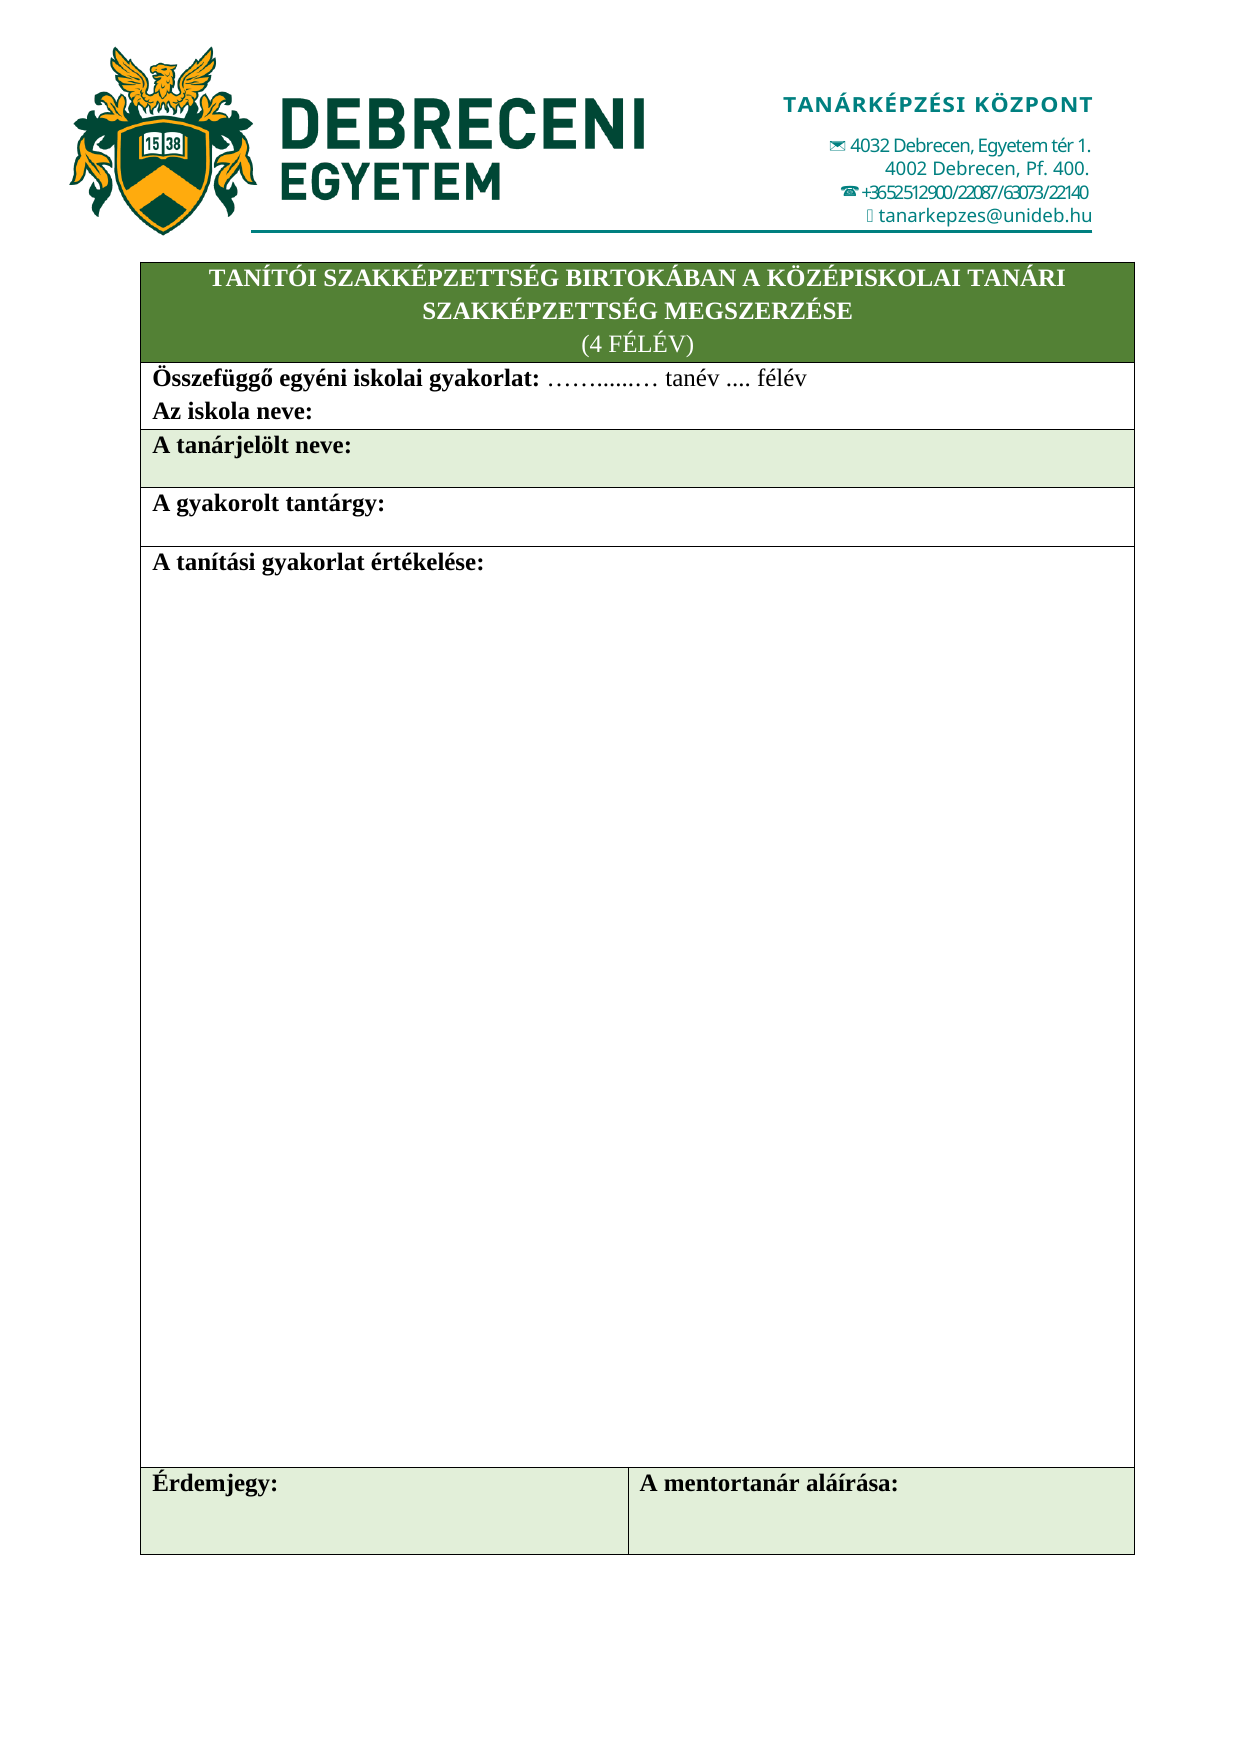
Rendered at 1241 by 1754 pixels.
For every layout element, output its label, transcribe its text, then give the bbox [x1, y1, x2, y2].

table_cell Érdemjegy: [141, 1468, 628, 1554]
table_cell A tanítási gyakorlat értékelése: [141, 547, 1134, 1467]
table_cell A gyakorolt tantárgy: [141, 488, 1134, 546]
picture [67, 45, 645, 236]
table_cell A tanárjelölt neve: [141, 430, 1134, 487]
table_cell Összefüggő egyéni iskolai gyakorlat: ……......… tanév .... félév Az iskola neve: [141, 363, 1134, 429]
table_header TANÍTÓI SZAKKÉPZETTSÉG BIRTOKÁBAN A KÖZÉPISKOLAI TANÁRI SZAKKÉPZETTSÉG MEGSZERZÉSE (4 FÉLÉV) [141, 263, 1134, 362]
table_cell A mentortanár aláírása: [629, 1468, 1134, 1554]
